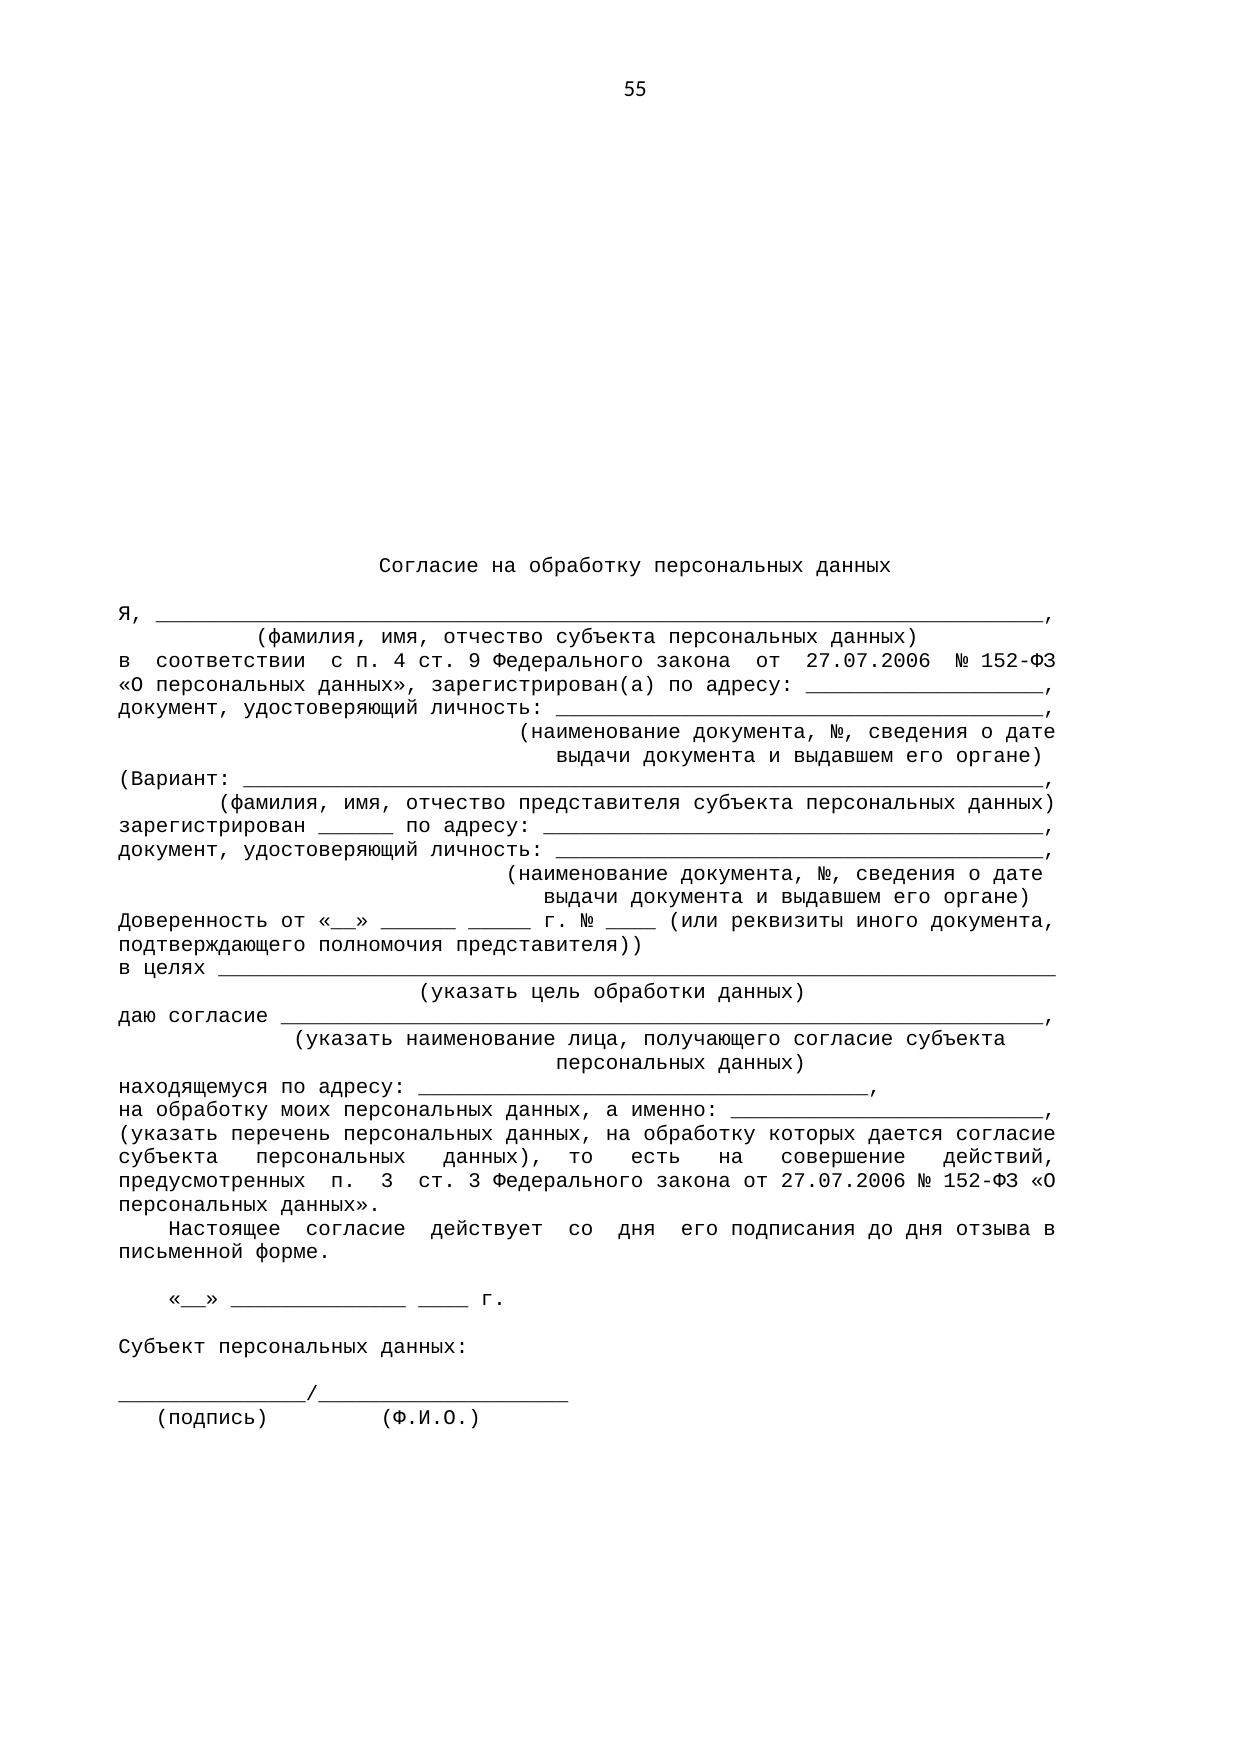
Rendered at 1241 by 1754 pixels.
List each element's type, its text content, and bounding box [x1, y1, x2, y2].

text _______________/____________________ [118, 1383, 1152, 1407]
text (указать перечень персональных данных, на обработку которых дается согласие [118, 1123, 1152, 1147]
text находящемуся по адресу: ____________________________________, [118, 1076, 1152, 1099]
text Настоящее согласие действует со дня его подписания до дня отзыва в [118, 1217, 1152, 1241]
text подтверждающего полномочия представителя)) [118, 934, 1152, 957]
text персональных данных) [118, 1052, 1152, 1076]
text (указать цель обработки данных) [118, 981, 1152, 1005]
text субъекта персональных данных), то есть на совершение действий, [118, 1147, 1152, 1170]
text выдачи документа и выдавшем его органе) [118, 886, 1152, 910]
text «__» ______________ ____ г. [118, 1288, 1152, 1312]
text даю согласие _____________________________________________________________, [118, 1005, 1152, 1028]
text «О персональных данных», зарегистрирован(а) по адресу: ___________________, [118, 674, 1152, 697]
text Доверенность от «__» ______ _____ г. № ____ (или реквизиты иного документа, [118, 910, 1152, 934]
text зарегистрирован ______ по адресу: ________________________________________, [118, 816, 1152, 839]
text (фамилия, имя, отчество субъекта персональных данных) [118, 626, 1152, 650]
text (указать наименование лица, получающего согласие субъекта [118, 1028, 1152, 1052]
text письменной форме. [118, 1241, 1152, 1265]
text выдачи документа и выдавшем его органе) [118, 744, 1152, 768]
text (Вариант: ________________________________________________________________, [118, 768, 1152, 792]
text персональных данных». [118, 1194, 1152, 1217]
text Я, _______________________________________________________________________, [118, 603, 1152, 626]
text документ, удостоверяющий личность: _______________________________________, [118, 839, 1152, 863]
text (фамилия, имя, отчество представителя субъекта персональных данных) [118, 792, 1152, 816]
text в целях ___________________________________________________________________ [118, 957, 1152, 981]
text (подпись) (Ф.И.О.) [118, 1407, 1152, 1430]
text предусмотренных п. 3 ст. 3 Федерального закона от 27.07.2006 № 152-ФЗ «О [118, 1170, 1152, 1194]
text Субъект персональных данных: [118, 1336, 1152, 1359]
text в соответствии с п. 4 ст. 9 Федерального закона от 27.07.2006 № 152-ФЗ [118, 650, 1152, 674]
text документ, удостоверяющий личность: _______________________________________, [118, 697, 1152, 721]
text на обработку моих персональных данных, а именно: _________________________, [118, 1099, 1152, 1123]
text (наименование документа, №, сведения о дате [118, 863, 1152, 886]
text (наименование документа, №, сведения о дате [118, 721, 1152, 744]
text Согласие на обработку персональных данных [118, 555, 1152, 579]
